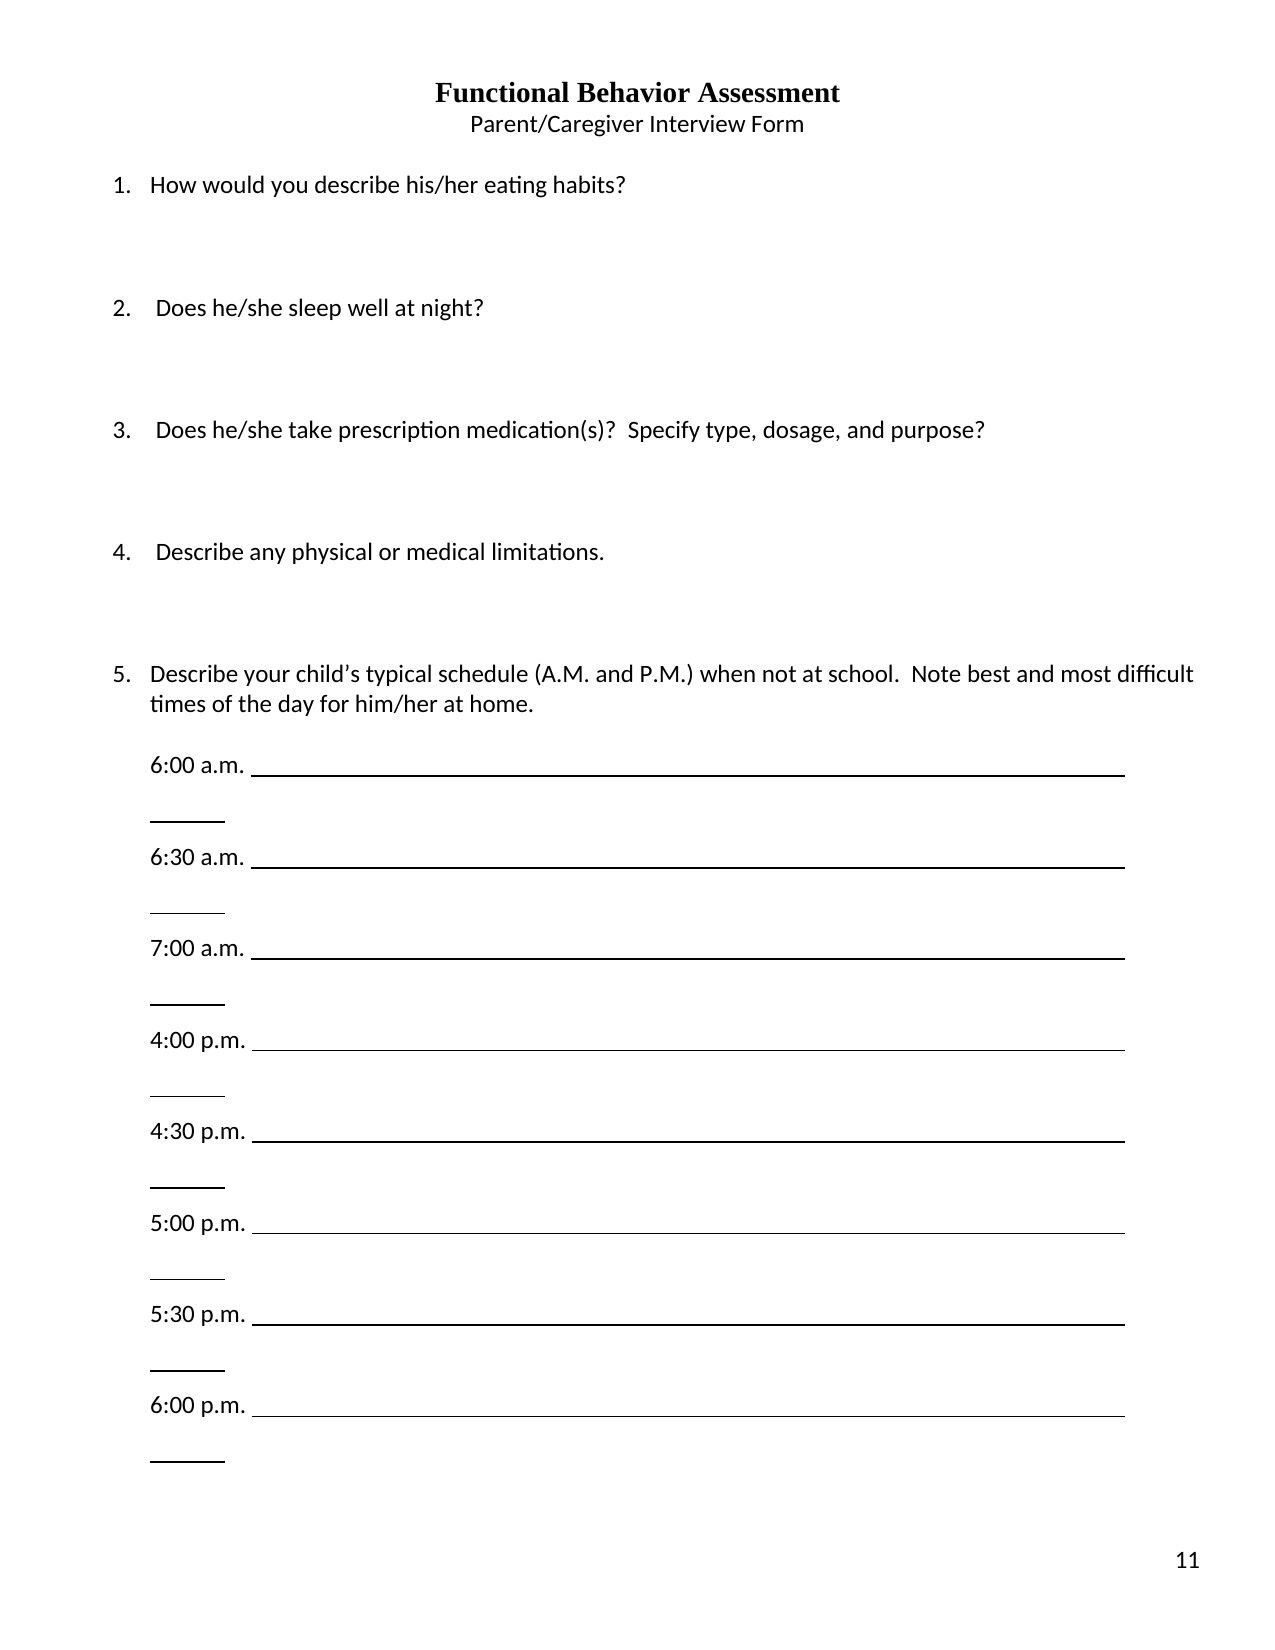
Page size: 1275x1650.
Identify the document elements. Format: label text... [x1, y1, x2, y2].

text 4:30 p.m. [150, 1115, 1200, 1192]
text 6:30 a.m. [150, 841, 1200, 917]
list Does he/she take prescription medication(s)? Specify type, dosage, and purpose? [112, 414, 1200, 444]
list Describe your child’s typical schedule (A.M. and P.M.) when not at school. Note best and most difficult times of the day for him/her at home. [112, 658, 1200, 719]
list Describe any physical or medical limitations. [112, 536, 1200, 566]
text 5:30 p.m. [150, 1298, 1200, 1374]
list How would you describe his/her eating habits? [112, 169, 1200, 200]
text 7:00 a.m. [150, 932, 1200, 1009]
text 5:00 p.m. [150, 1207, 1200, 1283]
text Parent/Caregiver Interview Form [75, 108, 1200, 139]
list Does he/she sleep well at night? [112, 292, 1200, 322]
text 6:00 p.m. [150, 1390, 1200, 1466]
text 4:00 p.m. [150, 1024, 1200, 1100]
subtitle Functional Behavior Assessment [75, 75, 1200, 108]
text 6:00 a.m. [150, 749, 1200, 826]
